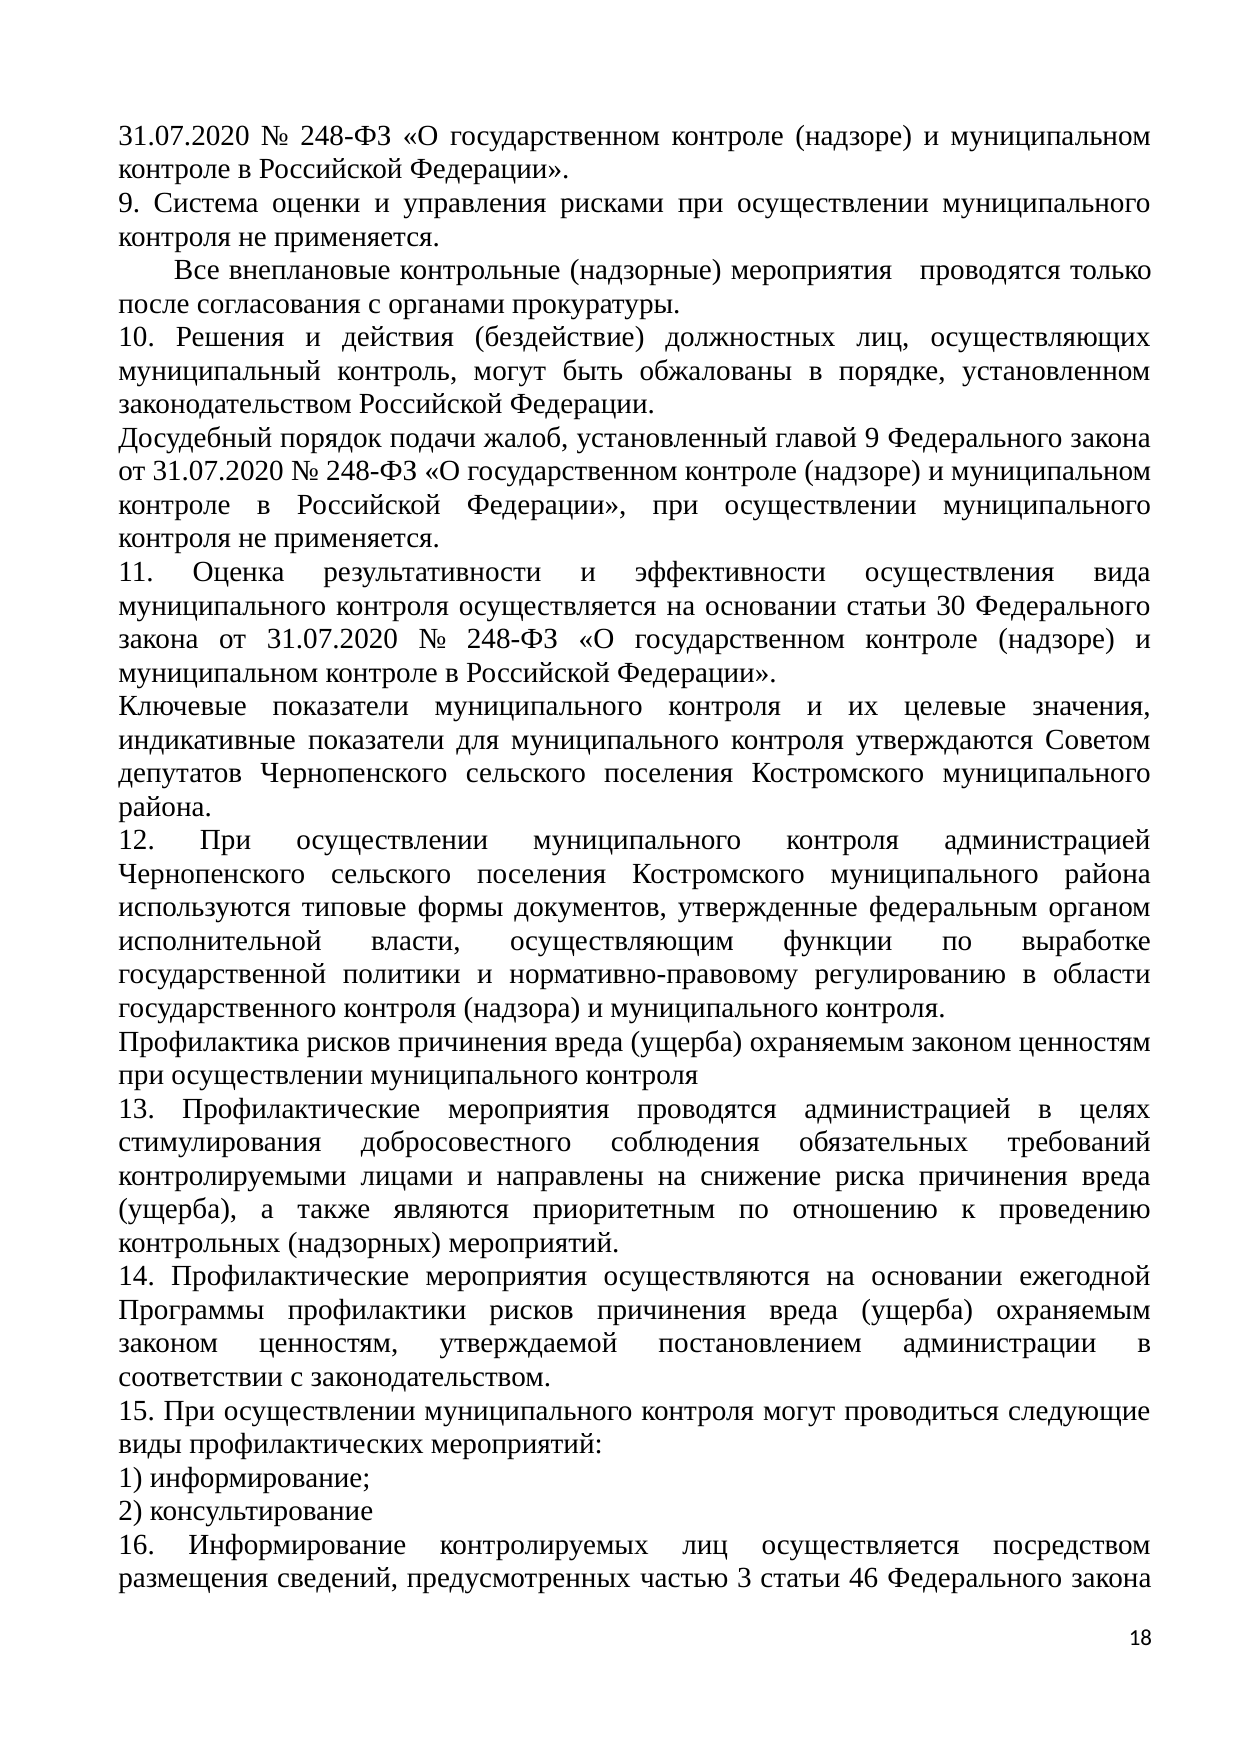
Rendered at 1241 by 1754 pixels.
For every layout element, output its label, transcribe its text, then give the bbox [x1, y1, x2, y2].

text 12. При осуществлении муниципального контроля администрацией Чернопенского сельского поселения Костромского муниципального района используются типовые формы документов, утвержденные федеральным органом исполнительной власти, осуществляющим функции по выработке государственной политики и нормативно-правовому регулированию в области государственного контроля (надзора) и муниципального контроля. [118, 822, 1152, 1024]
text 15. При осуществлении муниципального контроля могут проводиться следующие виды профилактических мероприятий: [118, 1393, 1152, 1460]
text Профилактика рисков причинения вреда (ущерба) охраняемым законом ценностям при осуществлении муниципального контроля [118, 1024, 1152, 1091]
text 1) информирование; [118, 1460, 1152, 1493]
text 13. Профилактические мероприятия проводятся администрацией в целях стимулирования добросовестного соблюдения обязательных требований контролируемыми лицами и направлены на снижение риска причинения вреда (ущерба), а также являются приоритетным по отношению к проведению контрольных (надзорных) мероприятий. [118, 1091, 1152, 1258]
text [118, 1527, 1152, 1594]
text Ключевые показатели муниципального контроля и их целевые значения, индикативные показатели для муниципального контроля утверждаются Советом депутатов Чернопенского сельского поселения Костромского муниципального района. [118, 688, 1152, 822]
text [118, 118, 1152, 185]
text 14. Профилактические мероприятия осуществляются на основании ежегодной Программы профилактики рисков причинения вреда (ущерба) охраняемым законом ценностям, утверждаемой постановлением администрации в соответствии с законодательством. [118, 1258, 1152, 1393]
text 9. Система оценки и управления рисками при осуществлении муниципального контроля не применяется. [118, 185, 1152, 252]
text 11. Оценка результативности и эффективности осуществления вида муниципального контроля осуществляется на основании статьи 30 Федерального закона от 31.07.2020 № 248-ФЗ «О государственном контроле (надзоре) и муниципальном контроле в Российской Федерации». [118, 554, 1152, 688]
text 10. Решения и действия (бездействие) должностных лиц, осуществляющих муниципальный контроль, могут быть обжалованы в порядке, установленном законодательством Российской Федерации. [118, 319, 1152, 420]
text Все внеплановые контрольные (надзорные) мероприятия проводятся только после согласования с органами прокуратуры. [118, 252, 1152, 319]
text Досудебный порядок подачи жалоб, установленный главой 9 Федерального закона от 31.07.2020 № 248-ФЗ «О государственном контроле (надзоре) и муниципальном контроле в Российской Федерации», при осуществлении муниципального контроля не применяется. [118, 420, 1152, 554]
text 2) консультирование [118, 1493, 1152, 1527]
